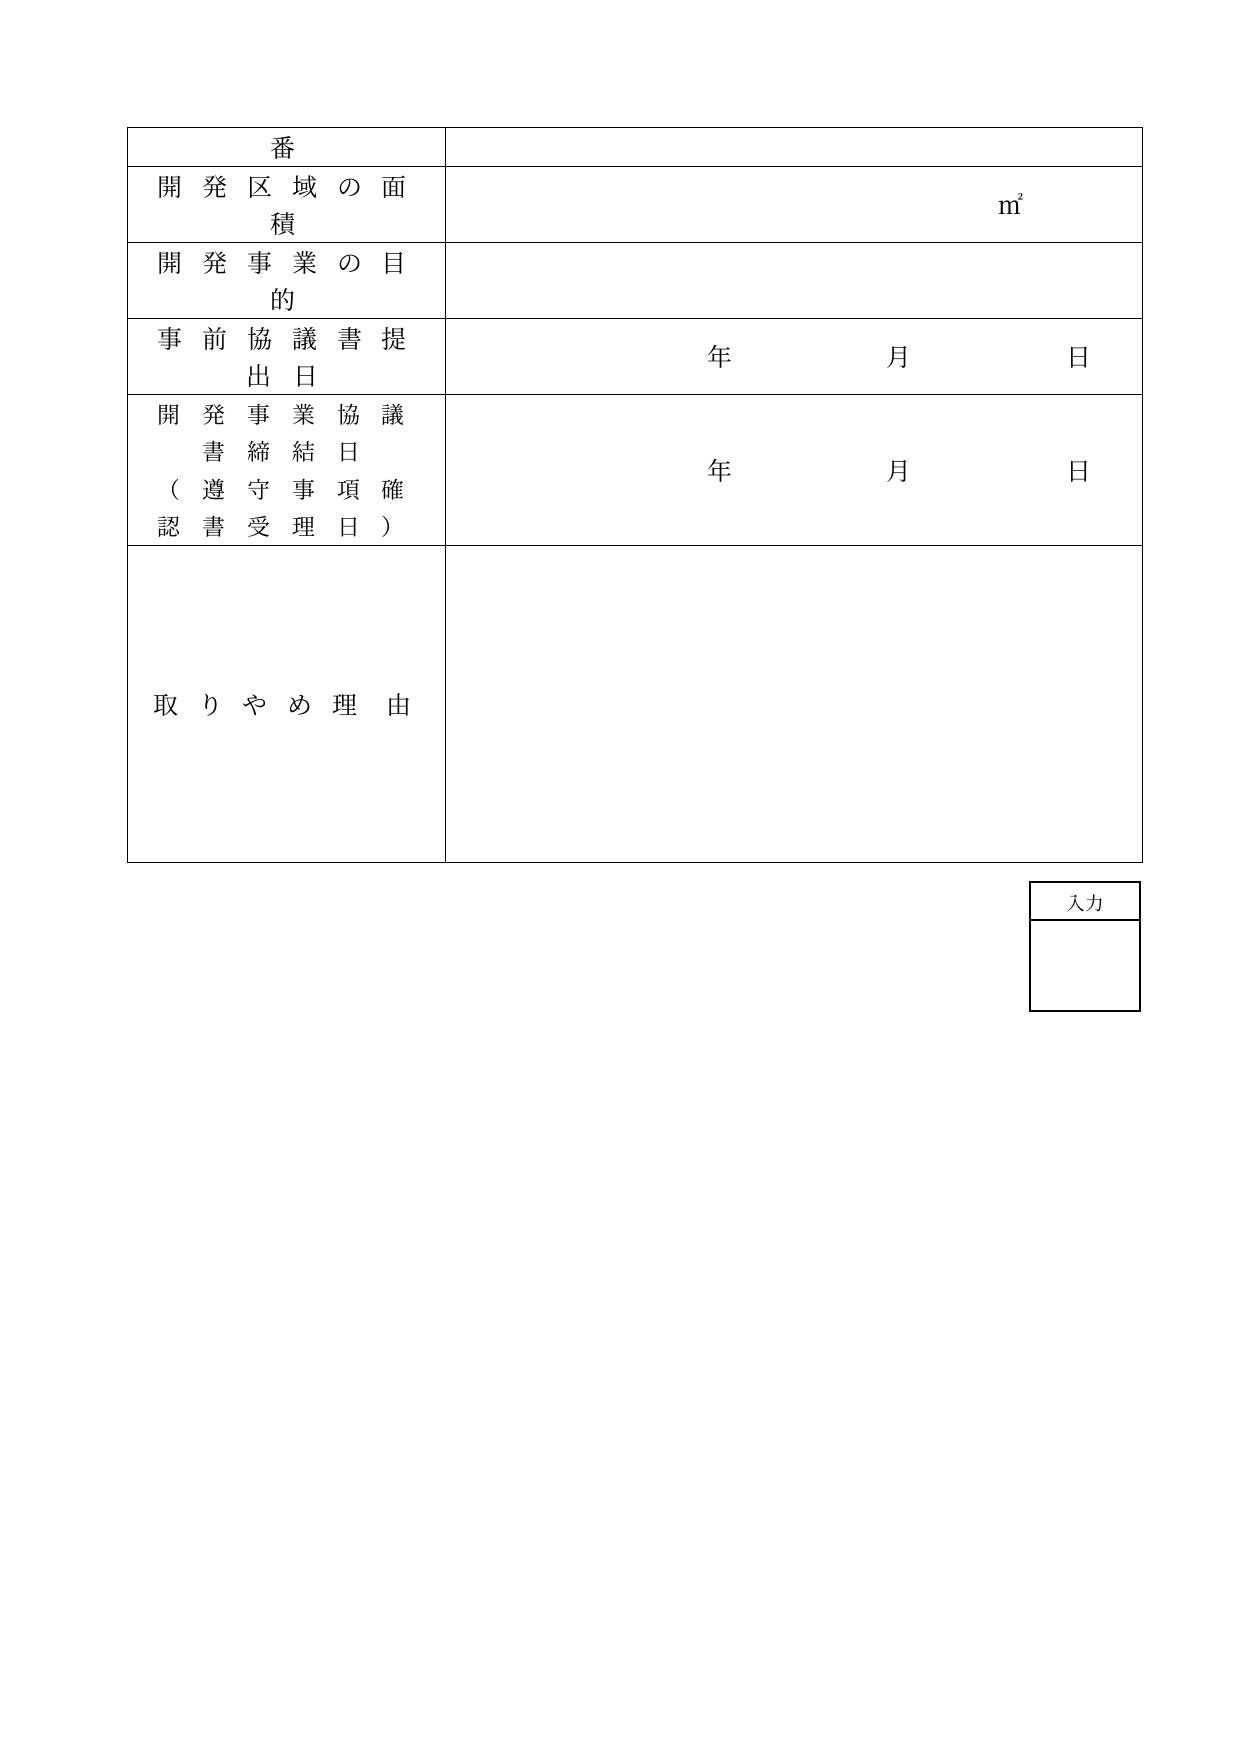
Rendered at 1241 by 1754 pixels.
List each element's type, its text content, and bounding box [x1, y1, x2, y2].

table_cell 開発区域の地番 [128, 128, 445, 166]
table_cell 事前協議書提出日 [128, 319, 445, 394]
table_cell [446, 243, 1142, 318]
table_cell ㎡ [446, 167, 1142, 242]
table_cell 開発事業協議書締結日 （遵守事項確認書受理日） [128, 395, 445, 545]
table_cell 開発区域の面積 [128, 167, 445, 242]
table_cell 年 月 日 [446, 395, 1142, 545]
table_cell 開発事業の目的 [128, 243, 445, 318]
table_cell 取りやめ理由 [128, 546, 445, 862]
table_cell [446, 546, 1142, 862]
table_cell 年 月 日 [446, 319, 1142, 394]
table_cell [446, 128, 1142, 166]
